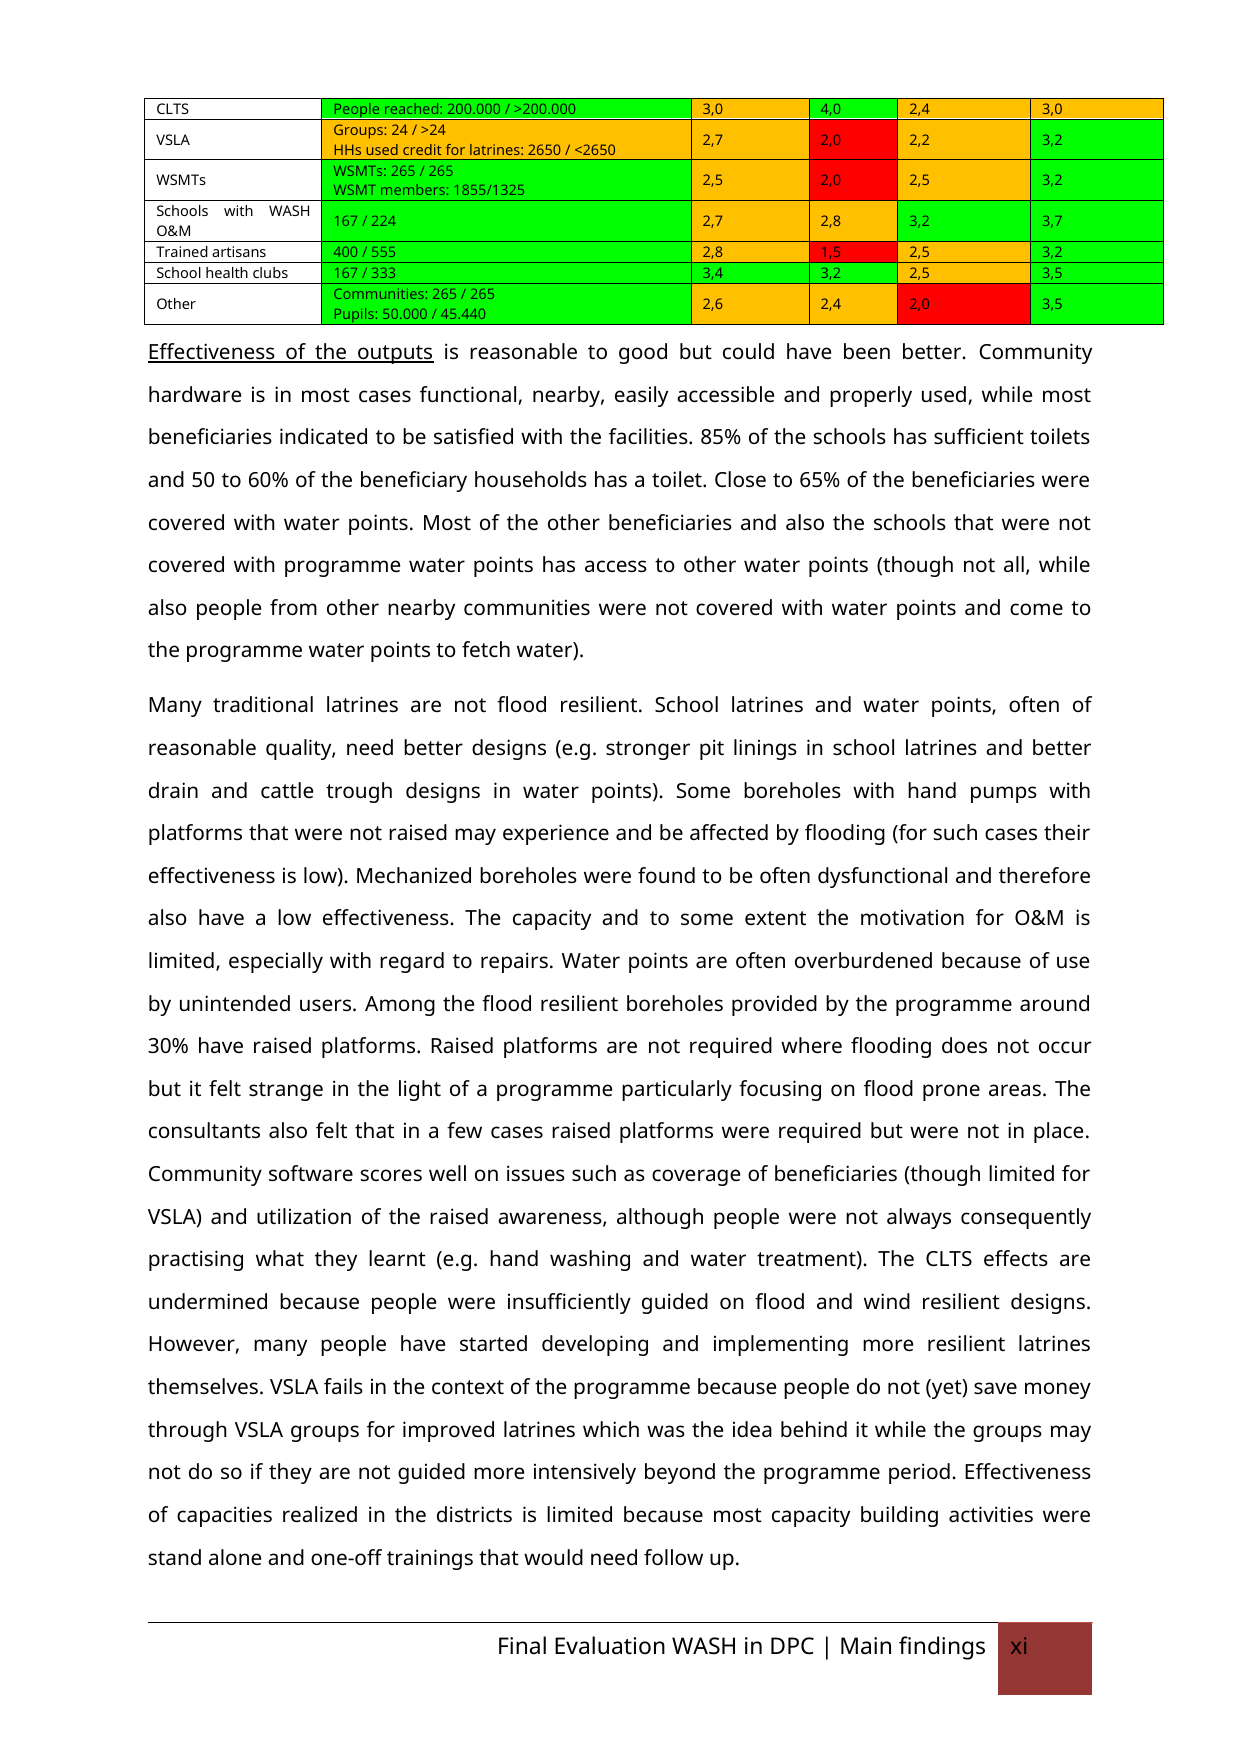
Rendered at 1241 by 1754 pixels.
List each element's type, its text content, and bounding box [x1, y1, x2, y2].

table_cell 3,2 [810, 263, 897, 283]
table_cell Trained artisans [145, 242, 321, 262]
table_cell 1,5 [810, 242, 897, 262]
table_cell 2,0 [898, 284, 1030, 324]
table_cell WSMTs: 265 / 265 WSMT members: 1855/1325 [322, 160, 691, 200]
table_cell School health clubs [145, 263, 321, 283]
table_cell Schools with WASH O&M [145, 201, 321, 241]
table_cell 2,5 [898, 263, 1030, 283]
text Many traditional latrines are not flood resilient. School latrines and water points, often of reasonable quality, need better designs (e.g. stronger pit linings in school latrines and better drain and cattle trough designs in water points). Some boreholes with hand pumps with platforms that were not raised may experience and be affected by flooding (for such cases their effectiveness is low). Mechanized boreholes were found to be often dysfunctional and therefore also have a low effectiveness. The capacity and to some extent the motivation for O&M is limited, especially with regard to repairs. Water points are often overburdened because of use by unintended users. Among the flood resilient boreholes provided by the programme around 30% have raised platforms. Raised platforms are not required where flooding does not occur but it felt strange in the light of a programme particularly focusing on flood prone areas. The consultants also felt that in a few cases raised platforms were required but were not in place. Community software scores well on issues such as coverage of beneficiaries (though limited for VSLA) and utilization of the raised awareness, although people were not always consequently practising what they learnt (e.g. hand washing and water treatment). The CLTS effects are undermined because people were insufficiently guided on flood and wind resilient designs. However, many people have started developing and implementing more resilient latrines themselves. VSLA fails in the context of the programme because people do not (yet) save money through VSLA groups for improved latrines which was the idea behind it while the groups may not do so if they are not guided more intensively beyond the programme period. Effectiveness of capacities realized in the districts is limited because most capacity building activities were stand alone and one-off trainings that would need follow up. [148, 691, 1092, 1571]
table_cell 3,0 [1031, 99, 1163, 118]
table_cell 167 / 224 [322, 201, 691, 241]
table_cell 2,0 [810, 120, 897, 159]
table_cell CLTS [145, 99, 321, 118]
table_cell 400 / 555 [322, 242, 691, 262]
table_cell 4,0 [810, 99, 897, 118]
table_cell 3,2 [1031, 160, 1163, 200]
table_cell 3,2 [1031, 120, 1163, 159]
table_cell 2,5 [898, 160, 1030, 200]
table_cell Communities: 265 / 265 Pupils: 50.000 / 45.440 [322, 284, 691, 324]
table_cell 2,0 [810, 160, 897, 200]
table_cell 2,5 [898, 242, 1030, 262]
table_cell 3,5 [1031, 284, 1163, 324]
text Effectiveness of the outputs is reasonable to good but could have been better. Community hardware is in most cases functional, nearby, easily accessible and properly used, while most beneficiaries indicated to be satisfied with the facilities. 85% of the schools has sufficient toilets and 50 to 60% of the beneficiary households has a toilet. Close to 65% of the beneficiaries were covered with water points. Most of the other beneficiaries and also the schools that were not covered with programme water points has access to other water points (though not all, while also people from other nearby communities were not covered with water points and come to the programme water points to fetch water). [148, 337, 1092, 664]
table_cell 167 / 333 [322, 263, 691, 283]
table_cell 2,8 [692, 242, 809, 262]
table_cell WSMTs [145, 160, 321, 200]
table_cell 3,0 [692, 99, 809, 118]
table_cell 2,7 [692, 201, 809, 241]
table_cell 2,2 [898, 120, 1030, 159]
table_cell 3,4 [692, 263, 809, 283]
table_cell 2,5 [692, 160, 809, 200]
table_cell 2,4 [810, 284, 897, 324]
table_cell VSLA [145, 120, 321, 159]
table_cell Groups: 24 / >24 HHs used credit for latrines: 2650 / <2650 [322, 120, 691, 159]
table_cell 2,7 [692, 120, 809, 159]
table_cell 2,8 [810, 201, 897, 241]
table_cell 2,4 [898, 99, 1030, 118]
table_cell 3,7 [1031, 201, 1163, 241]
table_cell 2,6 [692, 284, 809, 324]
table_cell People reached: 200.000 / >200.000 [322, 99, 691, 118]
table_cell 3,5 [1031, 263, 1163, 283]
table_cell 3,2 [1031, 242, 1163, 262]
table_cell Other [145, 284, 321, 324]
table_cell 3,2 [898, 201, 1030, 241]
